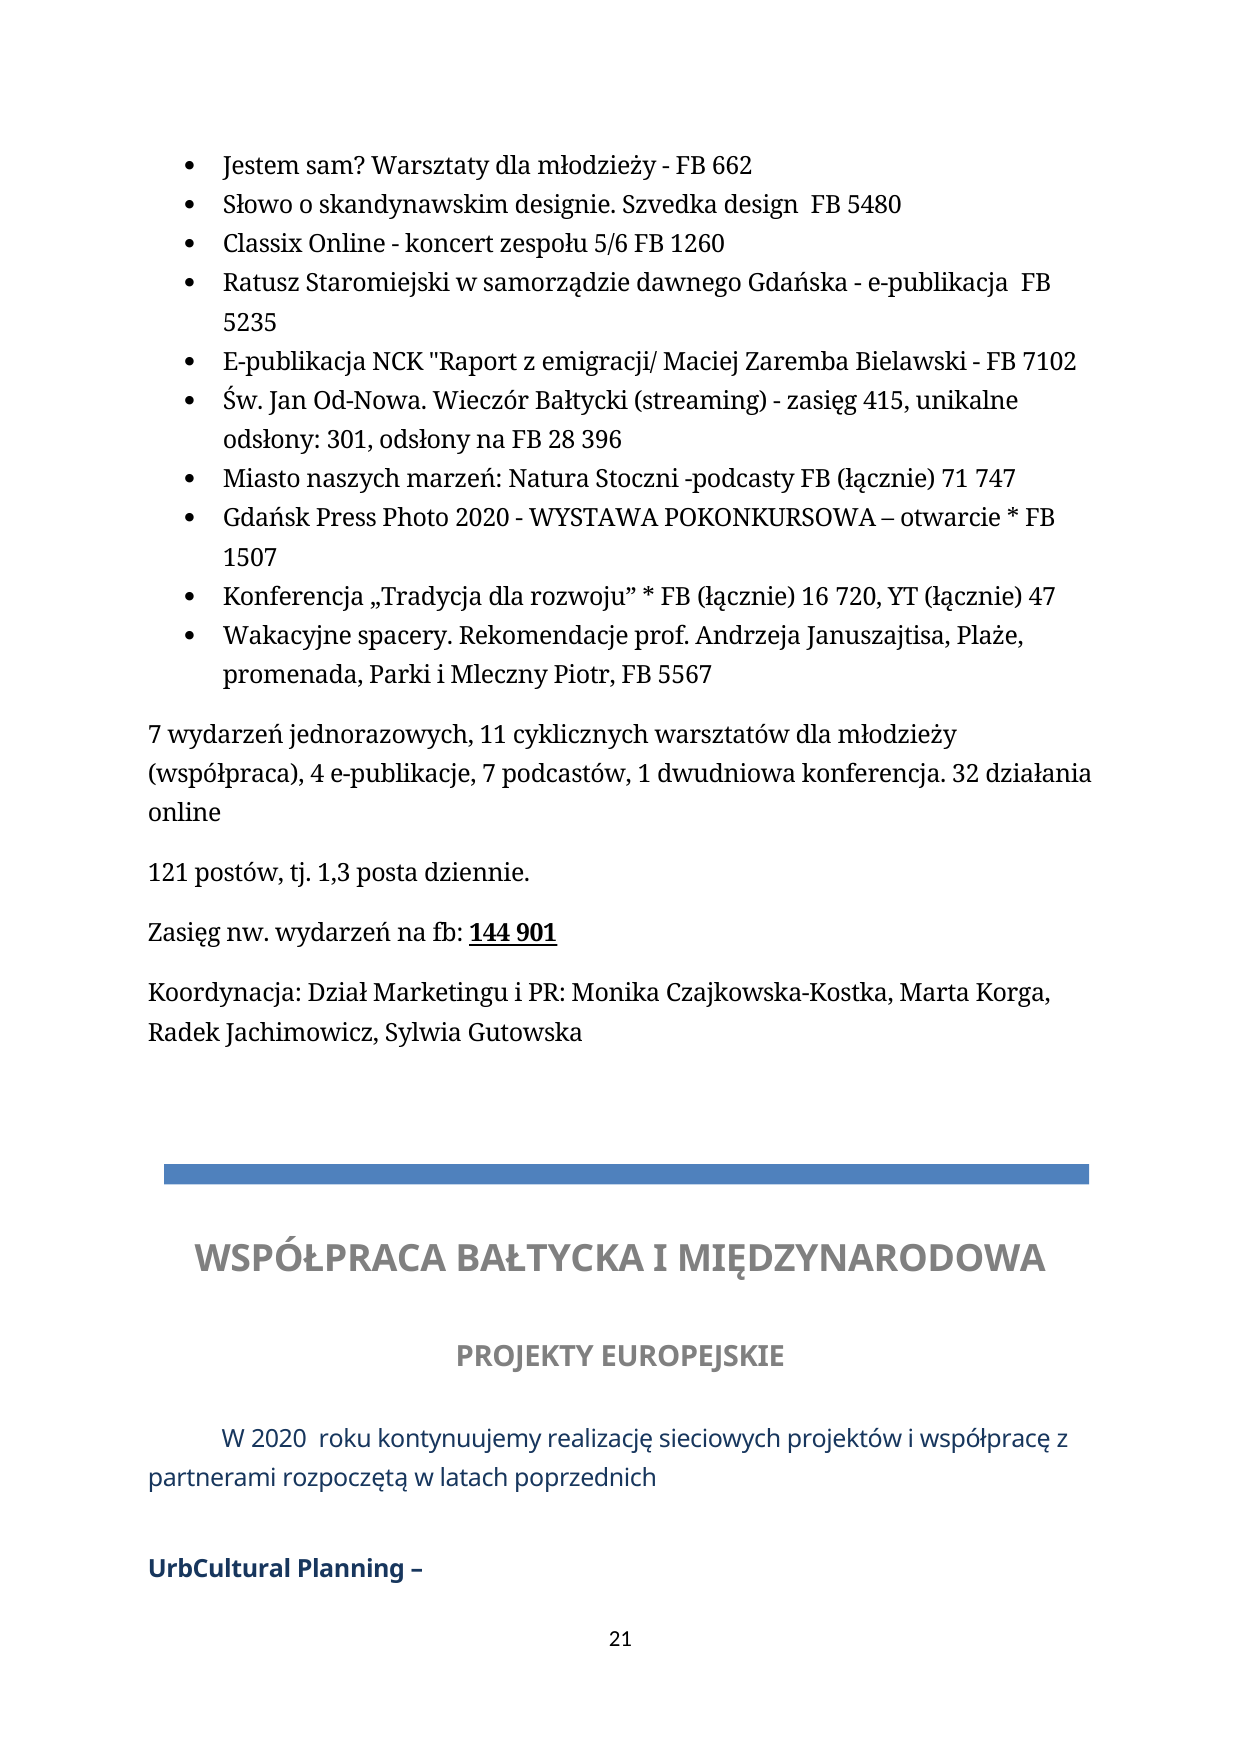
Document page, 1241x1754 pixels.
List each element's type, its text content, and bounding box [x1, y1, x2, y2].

list Jestem sam? Warsztaty dla młodzieży - FB 662 [185, 148, 1093, 182]
text 121 postów, tj. 1,3 posta dziennie. [148, 855, 1093, 889]
list Miasto naszych marzeń: Natura Stoczni -podcasty FB (łącznie) 71 747 [185, 461, 1093, 495]
text PROJEKTY EUROPEJSKIE [148, 1336, 1093, 1375]
list Classix Online - koncert zespołu 5/6 FB 1260 [185, 226, 1093, 260]
text W 2020 roku kontynuujemy realizację sieciowych projektów i współpracę z partnerami rozpoczętą w latach poprzednich [148, 1421, 1093, 1494]
text Zasięg nw. wydarzeń na fb: 144 901 [148, 915, 1093, 949]
list Konferencja „Tradycja dla rozwoju” * FB (łącznie) 16 720, YT (łącznie) 47 [185, 578, 1093, 612]
list Św. Jan Od-Nowa. Wieczór Bałtycki (streaming) - zasięg 415, unikalne odsłony: 301, odsłony na FB 28 396 [185, 383, 1093, 456]
text 7 wydarzeń jednorazowych, 11 cyklicznych warsztatów dla młodzieży (współpraca), 4 e-publikacje, 7 podcastów, 1 dwudniowa konferencja. 32 działania online [148, 717, 1093, 829]
list Gdańsk Press Photo 2020 - WYSTAWA POKONKURSOWA – otwarcie * FB 1507 [185, 500, 1093, 573]
text WSPÓŁPRACA BAŁTYCKA I MIĘDZYNARODOWA [148, 1231, 1093, 1282]
text UrbCultural Planning – [148, 1551, 1093, 1584]
list E-publikacja NCK "Raport z emigracji/ Maciej Zaremba Bielawski - FB 7102 [185, 343, 1093, 377]
list Ratusz Staromiejski w samorządzie dawnego Gdańska - e-publikacja FB 5235 [185, 265, 1093, 338]
text Koordynacja: Dział Marketingu i PR: Monika Czajkowska-Kostka, Marta Korga, Radek Jachimowicz, Sylwia Gutowska [148, 975, 1093, 1048]
list Słowo o skandynawskim designie. Szvedka design FB 5480 [185, 187, 1093, 221]
list Wakacyjne spacery. Rekomendacje prof. Andrzeja Januszajtisa, Plaże, promenada, Parki i Mleczny Piotr, FB 5567 [185, 618, 1093, 691]
